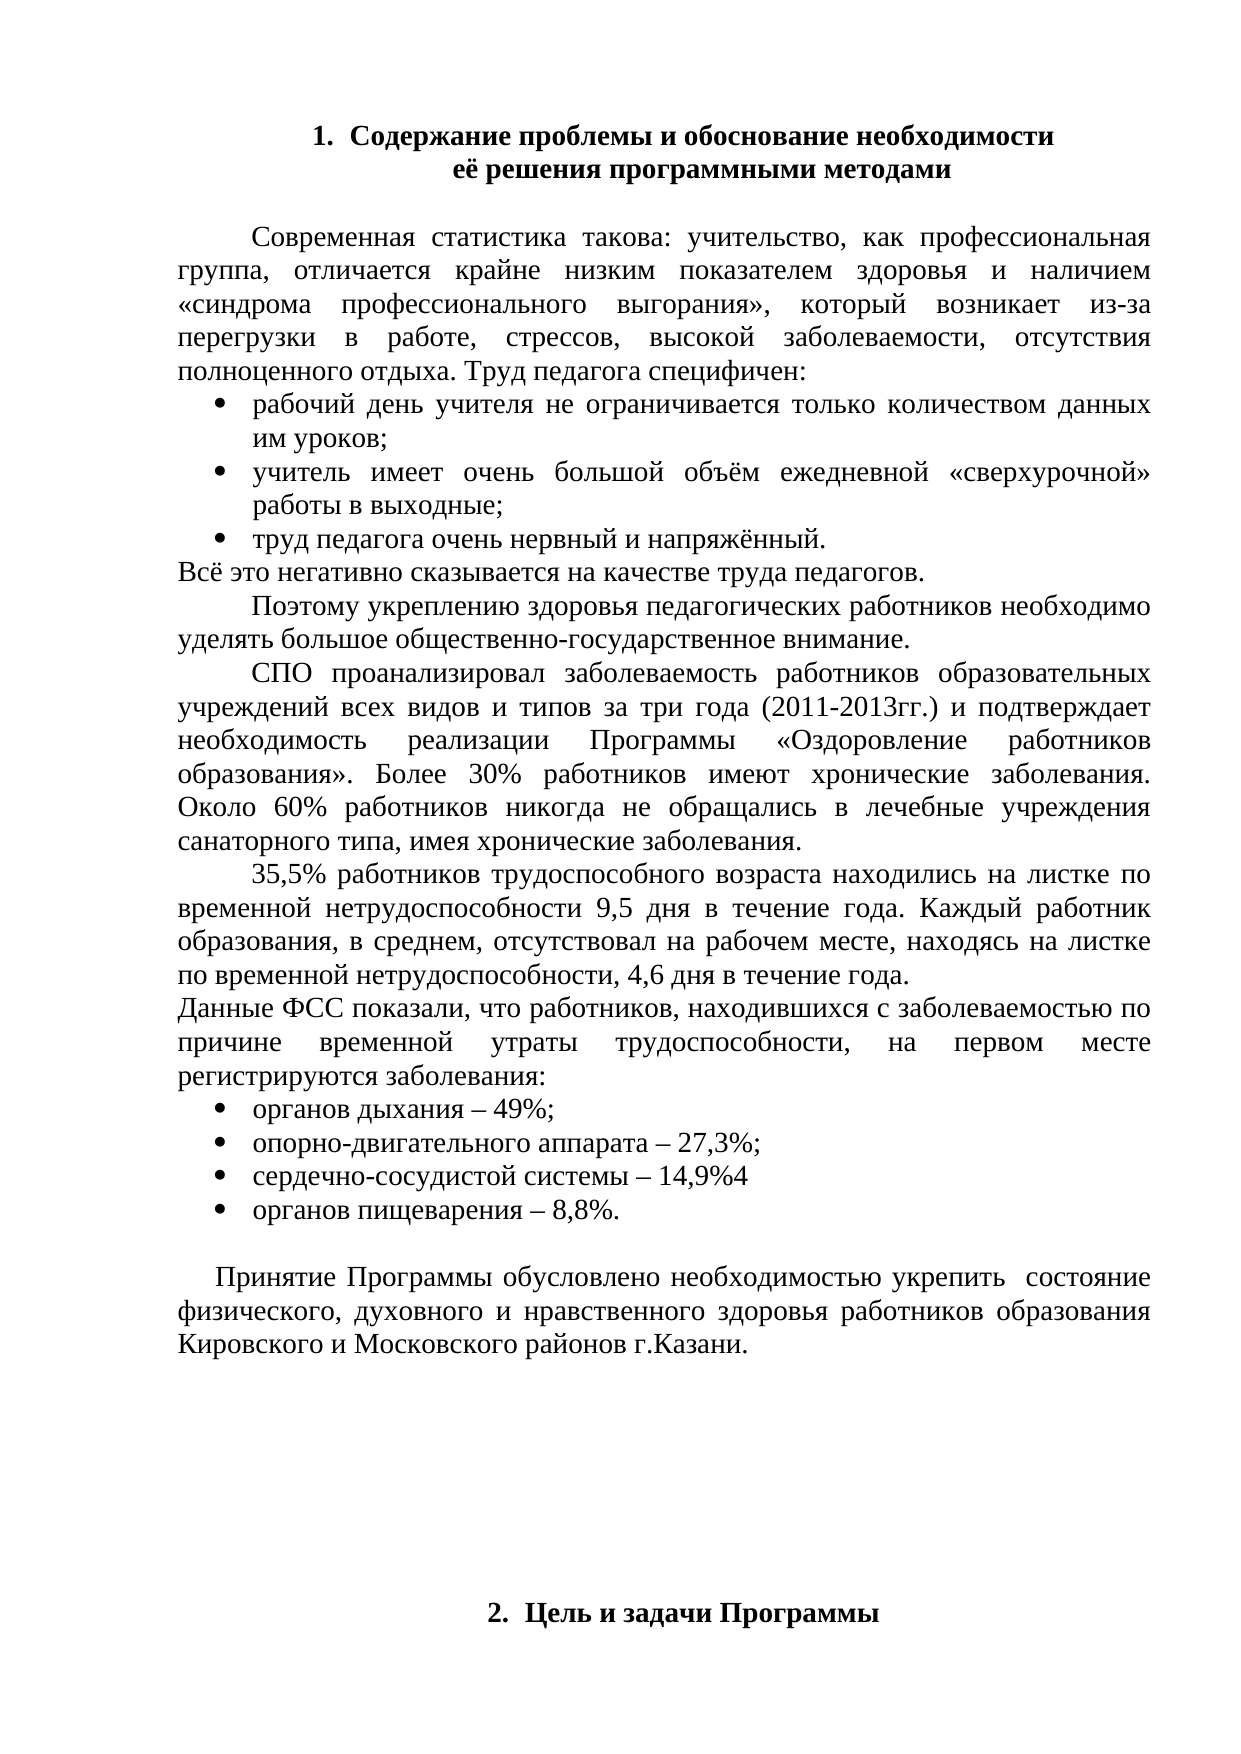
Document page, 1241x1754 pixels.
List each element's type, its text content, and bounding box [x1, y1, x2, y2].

text Всё это негативно сказывается на качестве труда педагогов. [177, 554, 1152, 588]
text Принятие Программы обусловлено необходимостью укрепить состояние физического, духовного и нравственного здоровья работников образования Кировского и Московского районов г.Казани. [177, 1259, 1152, 1360]
list Содержание проблемы и обоснование необходимости [215, 118, 1152, 152]
text Данные ФСС показали, что работников, находившихся с заболеваемостью по причине временной утраты трудоспособности, на первом месте регистрируются заболевания: [177, 991, 1152, 1091]
text 35,5% работников трудоспособного возраста находились на листке по временной нетрудоспособности 9,5 дня в течение года. Каждый работник образования, в среднем, отсутствовал на рабочем месте, находясь на листке по временной нетрудоспособности, 4,6 дня в течение года. [177, 856, 1152, 991]
list учитель имеет очень большой объём ежедневной «сверхурочной» работы в выходные; [215, 454, 1152, 521]
text СПО проанализировал заболеваемость работников образовательных учреждений всех видов и типов за три года (2011-2013гг.) и подтверждает необходимость реализации Программы «Оздоровление работников образования». Более 30% работников имеют хронические заболевания. Около 60% работников никогда не обращались в лечебные учреждения санаторного типа, имея хронические заболевания. [177, 655, 1152, 856]
list Современная статистика такова: учительство, как профессиональная группа, отличается крайне низким показателем здоровья и наличием «синдрома профессионального выгорания», который возникает из-за перегрузки в работе, стрессов, высокой заболеваемости, отсутствия полноценного отдыха. Труд педагога специфичен: [177, 219, 1152, 386]
list опорно-двигательного аппарата – 27,3%; [215, 1125, 1152, 1158]
list труд педагога очень нервный и напряжённый. [215, 521, 1152, 554]
list органов дыхания – 49%; [215, 1091, 1152, 1125]
list рабочий день учителя не ограничивается только количеством данных им уроков; [215, 386, 1152, 454]
list органов пищеварения – 8,8%. [215, 1192, 1152, 1226]
list её решения программными методами [252, 152, 1152, 185]
text Поэтому укреплению здоровья педагогических работников необходимо уделять большое общественно-государственное внимание. [177, 588, 1152, 655]
list Цель и задачи Программы [215, 1595, 1152, 1628]
list сердечно-сосудистой системы – 14,9%4 [215, 1158, 1152, 1192]
